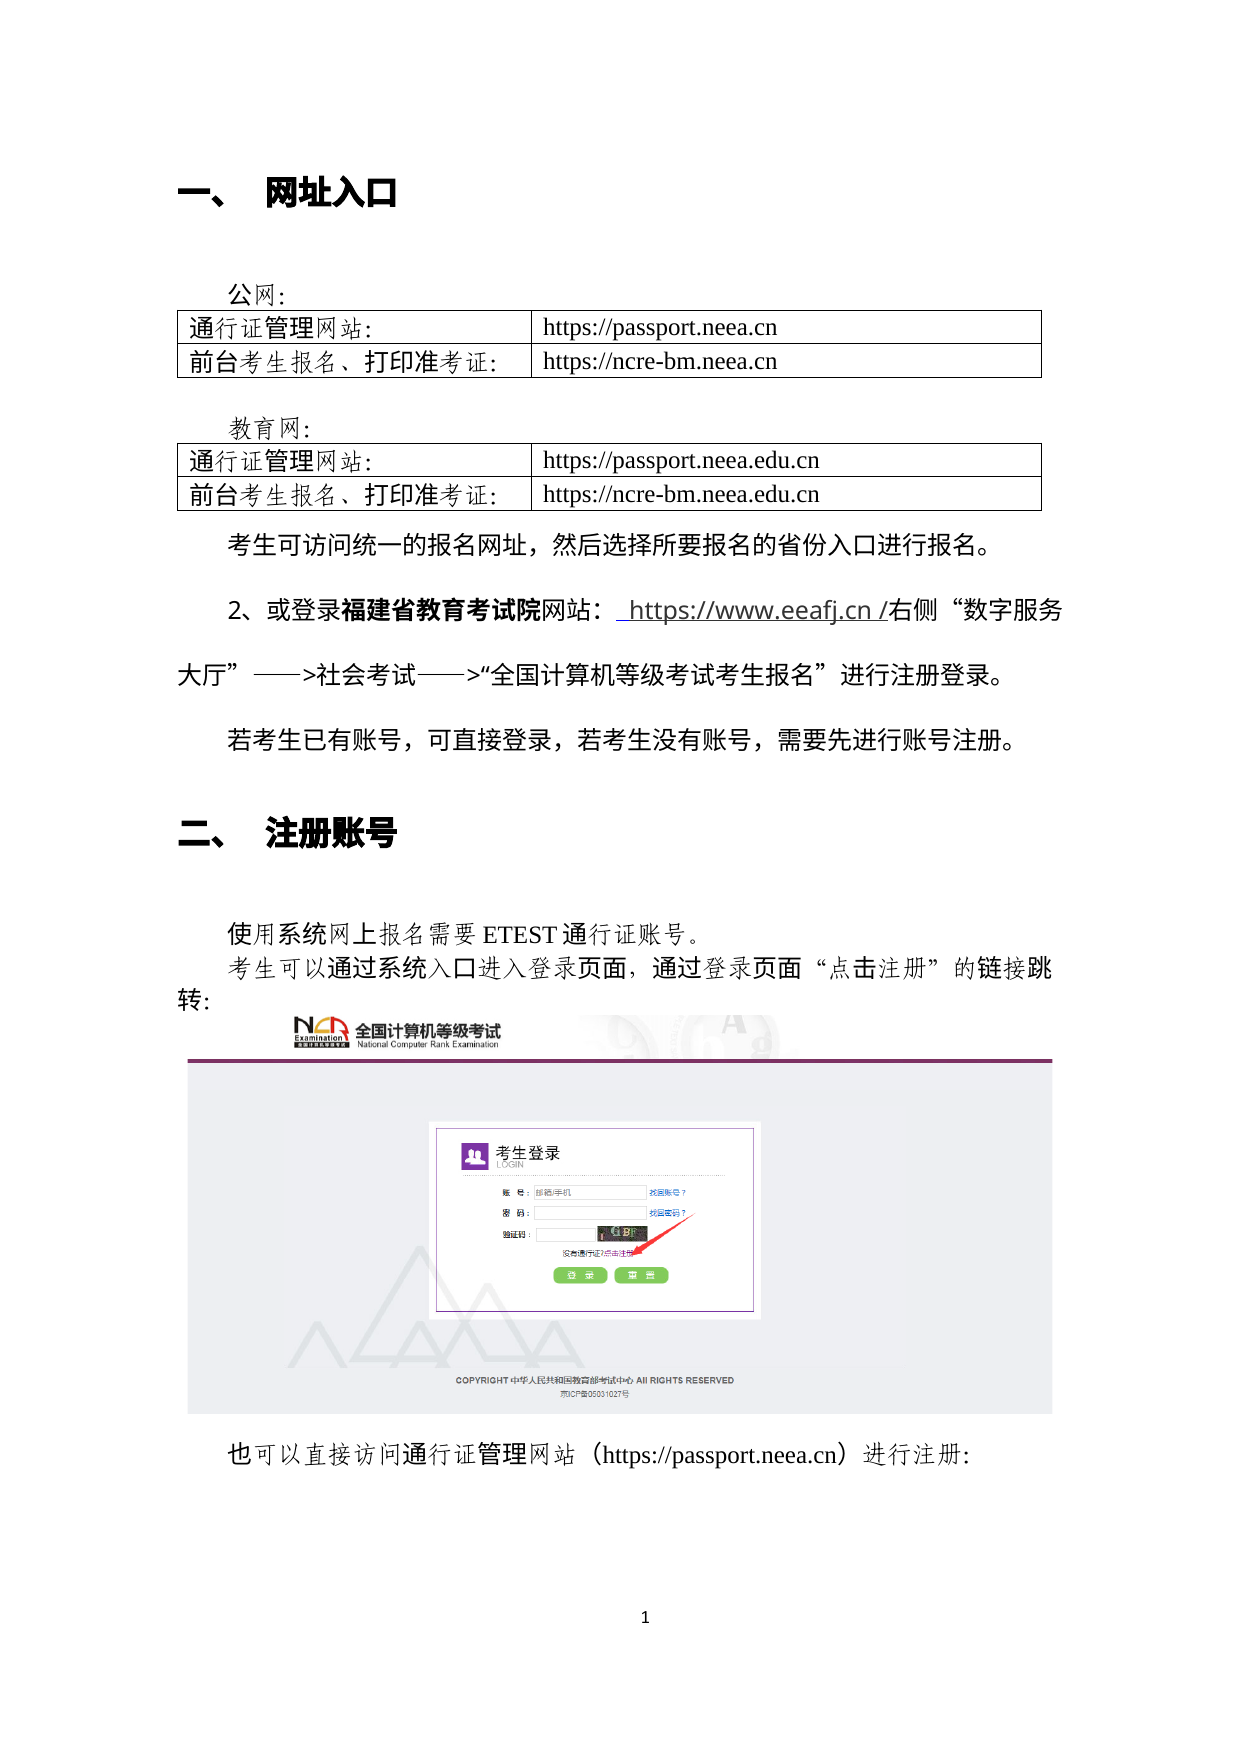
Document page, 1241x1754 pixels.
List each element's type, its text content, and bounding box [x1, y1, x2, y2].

text 若考生已有账号，可直接登录，若考生没有账号，需要先进行账号注册。 [177, 706, 1063, 771]
table_header 通行证管理网站： [178, 444, 531, 476]
table_header 通行证管理网站： [178, 311, 531, 343]
table_cell 前台考生报名、打印准考证： [178, 344, 531, 377]
table_cell https://ncre-bm.neea.cn [532, 344, 1041, 377]
text 考生可以通过系统入口进入登录页面，通过登录页面“点击注册”的链接跳转： [177, 950, 1063, 1015]
text 公网： [177, 277, 1063, 309]
text 使用系统网上报名需要ETEST通行证账号。 [177, 918, 1063, 950]
text 教育网： [177, 410, 1063, 443]
subtitle 网址入口 [177, 157, 1063, 222]
table_cell https://ncre-bm.neea.edu.cn [532, 477, 1041, 510]
text 也可以直接访问通行证管理网站（https://passport.neea.cn）进行注册： [177, 1438, 1063, 1470]
table_header https://passport.neea.cn [532, 311, 1041, 343]
picture [187, 1015, 1053, 1414]
text 2、或登录福建省教育考试院网站： https://www.eeafj.cn /右侧“数字服务大厅”——>社会考试——>“全国计算机等级考试考生报名”进行注册登录。 [177, 576, 1063, 706]
table_header https://passport.neea.edu.cn [532, 444, 1041, 476]
table_cell 前台考生报名、打印准考证： [178, 477, 531, 510]
subtitle 注册账号 [177, 798, 1063, 863]
text 考生可访问统一的报名网址，然后选择所要报名的省份入口进行报名。 [177, 511, 1063, 576]
